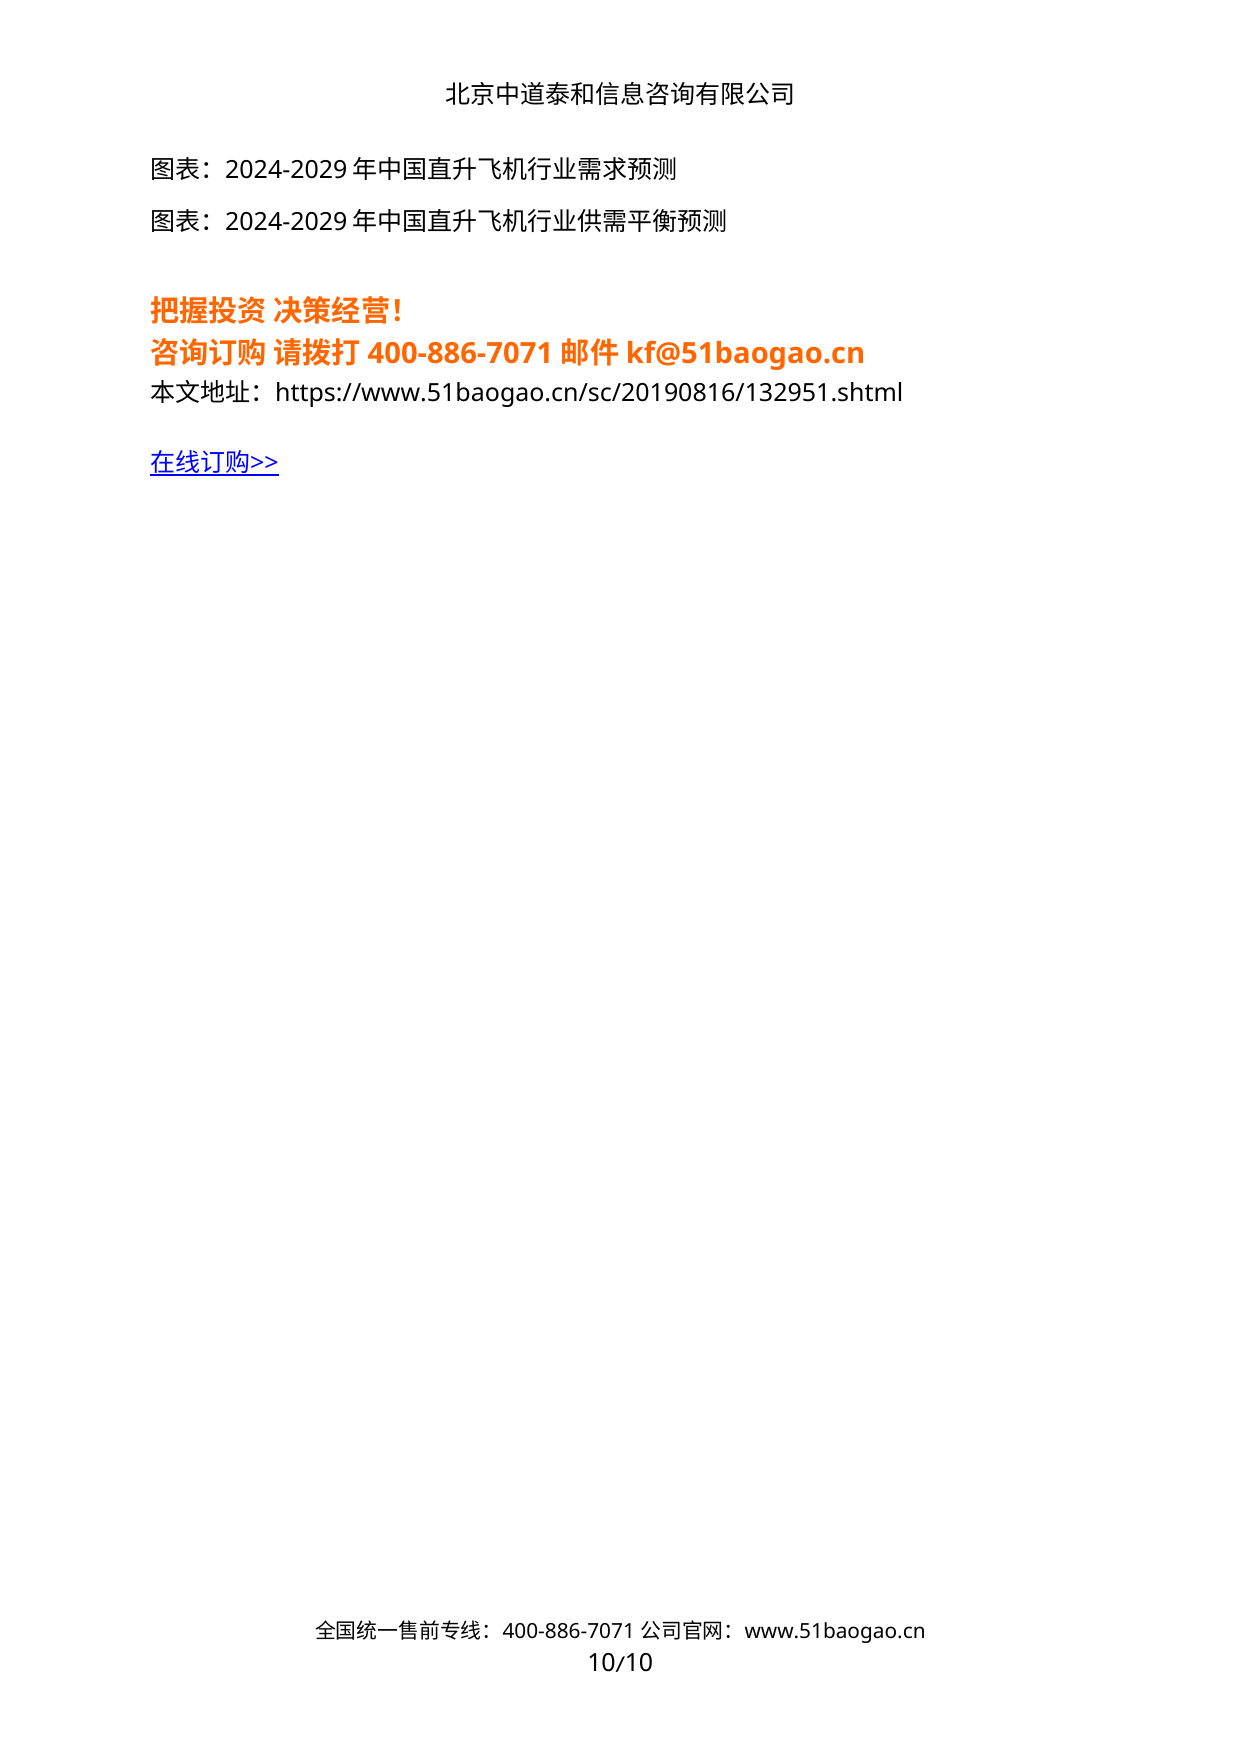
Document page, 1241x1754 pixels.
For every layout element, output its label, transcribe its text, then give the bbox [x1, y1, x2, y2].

text 图表：2024-2029年中国直升飞机行业供需平衡预测 [150, 202, 1090, 238]
text 在线订购>> [150, 409, 1090, 479]
text 把握投资 决策经营！咨询订购 请拨打 400-886-7071 邮件 kf@51baogao.cn本文地址：https://www.51baogao.cn/sc/20190816/132951.shtml [150, 254, 1090, 409]
text 图表：2024-2029年中国直升飞机行业需求预测 [150, 150, 1090, 186]
